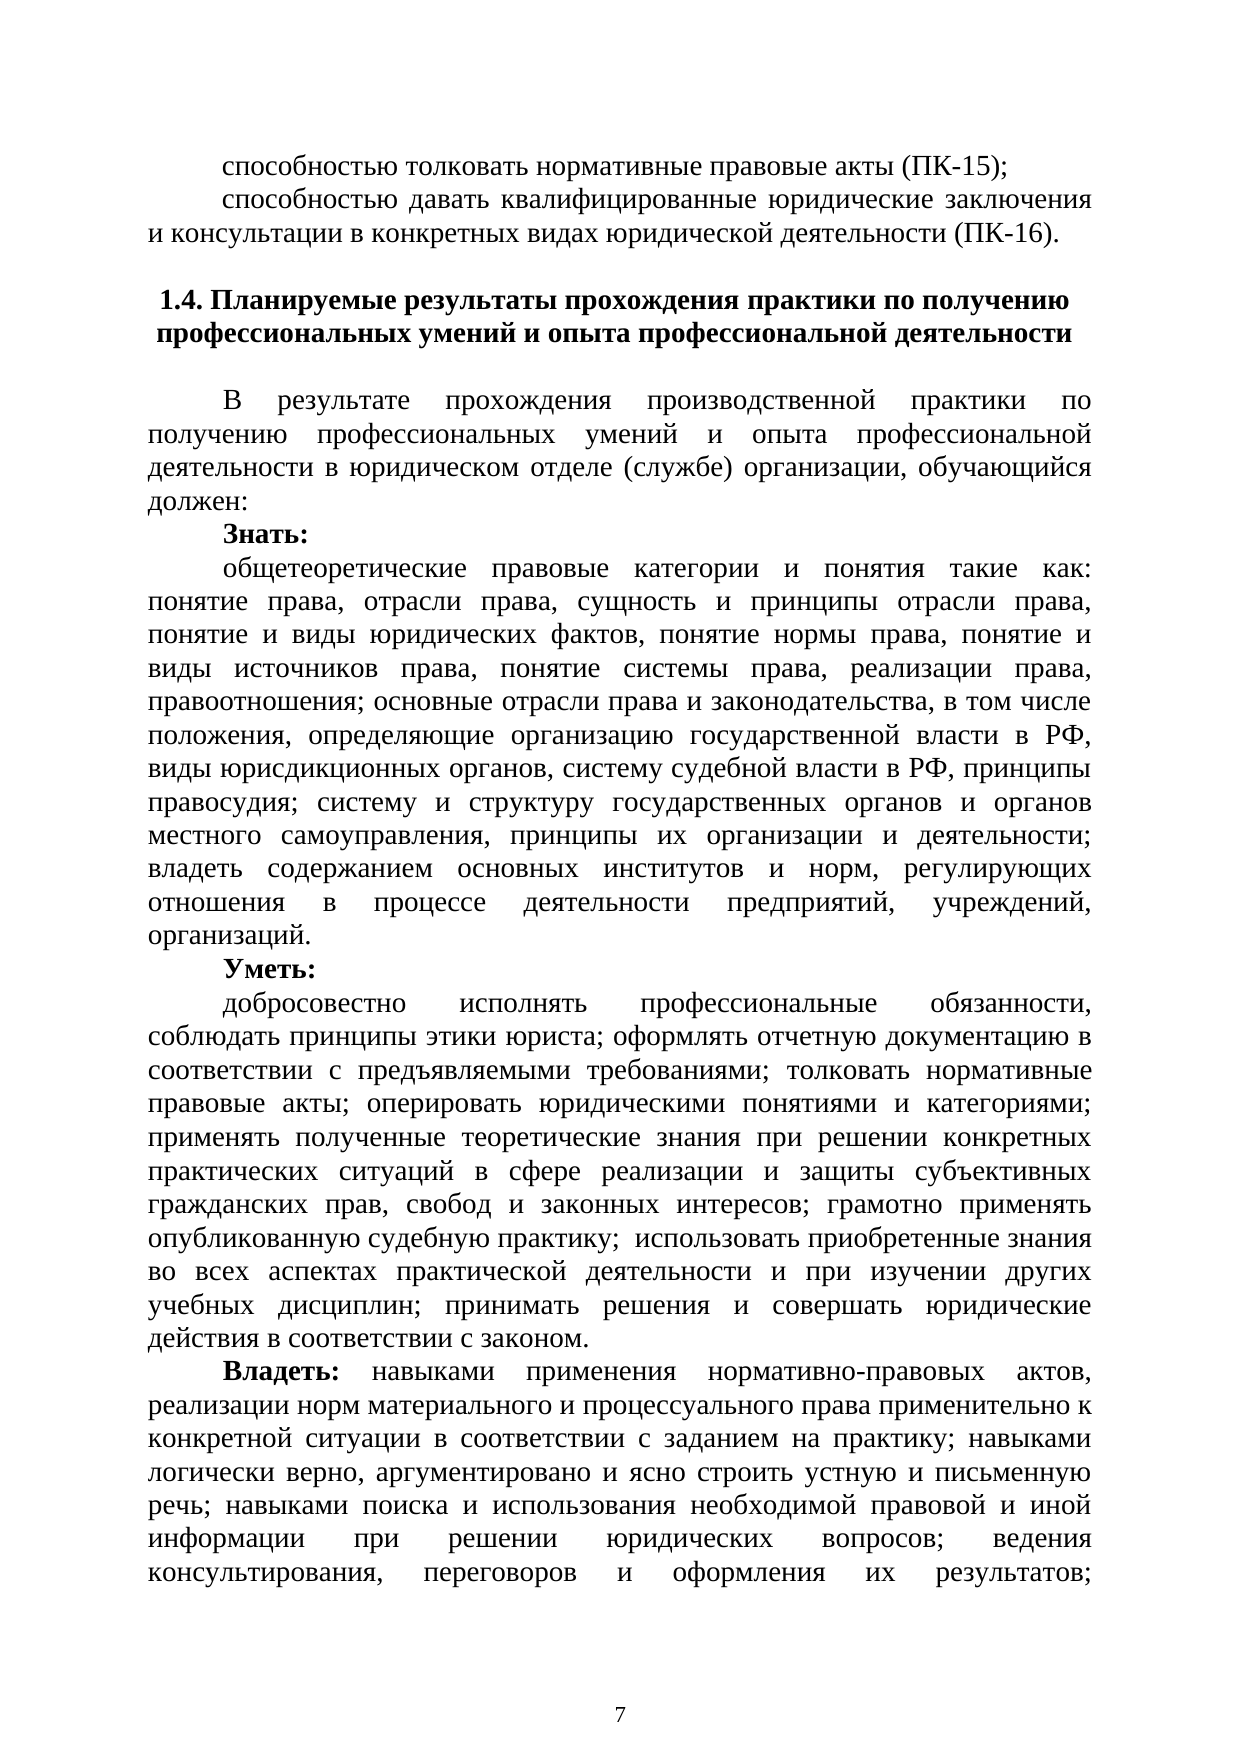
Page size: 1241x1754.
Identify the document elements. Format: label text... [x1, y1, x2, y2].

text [148, 1354, 1092, 1588]
text В результате прохождения производственной практики по получению профессиональных умений и опыта профессиональной деятельности в юридическом отделе (службе) организации, обучающийся должен: [148, 382, 1092, 517]
text Уметь: [148, 952, 1092, 985]
text Знать: [148, 517, 1092, 550]
text добросовестно исполнять профессиональные обязанности, соблюдать принципы этики юриста; оформлять отчетную документацию в соответствии с предъявляемыми требованиями; толковать нормативные правовые акты; оперировать юридическими понятиями и категориями; применять полученные теоретические знания при решении конкретных практических ситуаций в сфере реализации и защиты субъективных гражданских прав, свобод и законных интересов; грамотно применять опубликованную судебную практику; использовать приобретенные знания во всех аспектах практической деятельности и при изучении других учебных дисциплин; принимать решения и совершать юридические действия в соответствии с законом. [148, 985, 1092, 1354]
text 1.4. Планируемые результаты прохождения практики по получению профессиональных умений и опыта профессиональной деятельности [148, 282, 1081, 349]
text способностью давать квалифицированные юридические заключения и консультации в конкретных видах юридической деятельности (ПК-16). [148, 181, 1092, 248]
text способностью толковать нормативные правовые акты (ПК-15); [148, 148, 1092, 181]
text общетеоретические правовые категории и понятия такие как: понятие права, отрасли права, сущность и принципы отрасли права, понятие и виды юридических фактов, понятие нормы права, понятие и виды источников права, понятие системы права, реализации права, правоотношения; основные отрасли права и законодательства, в том числе положения, определяющие организацию государственной власти в РФ, виды юрисдикционных органов, систему судебной власти в РФ, принципы правосудия; систему и структуру государственных органов и органов местного самоуправления, принципы их организации и деятельности; владеть содержанием основных институтов и норм, регулирующих отношения в процессе деятельности предприятий, учреждений, организаций. [148, 550, 1092, 952]
